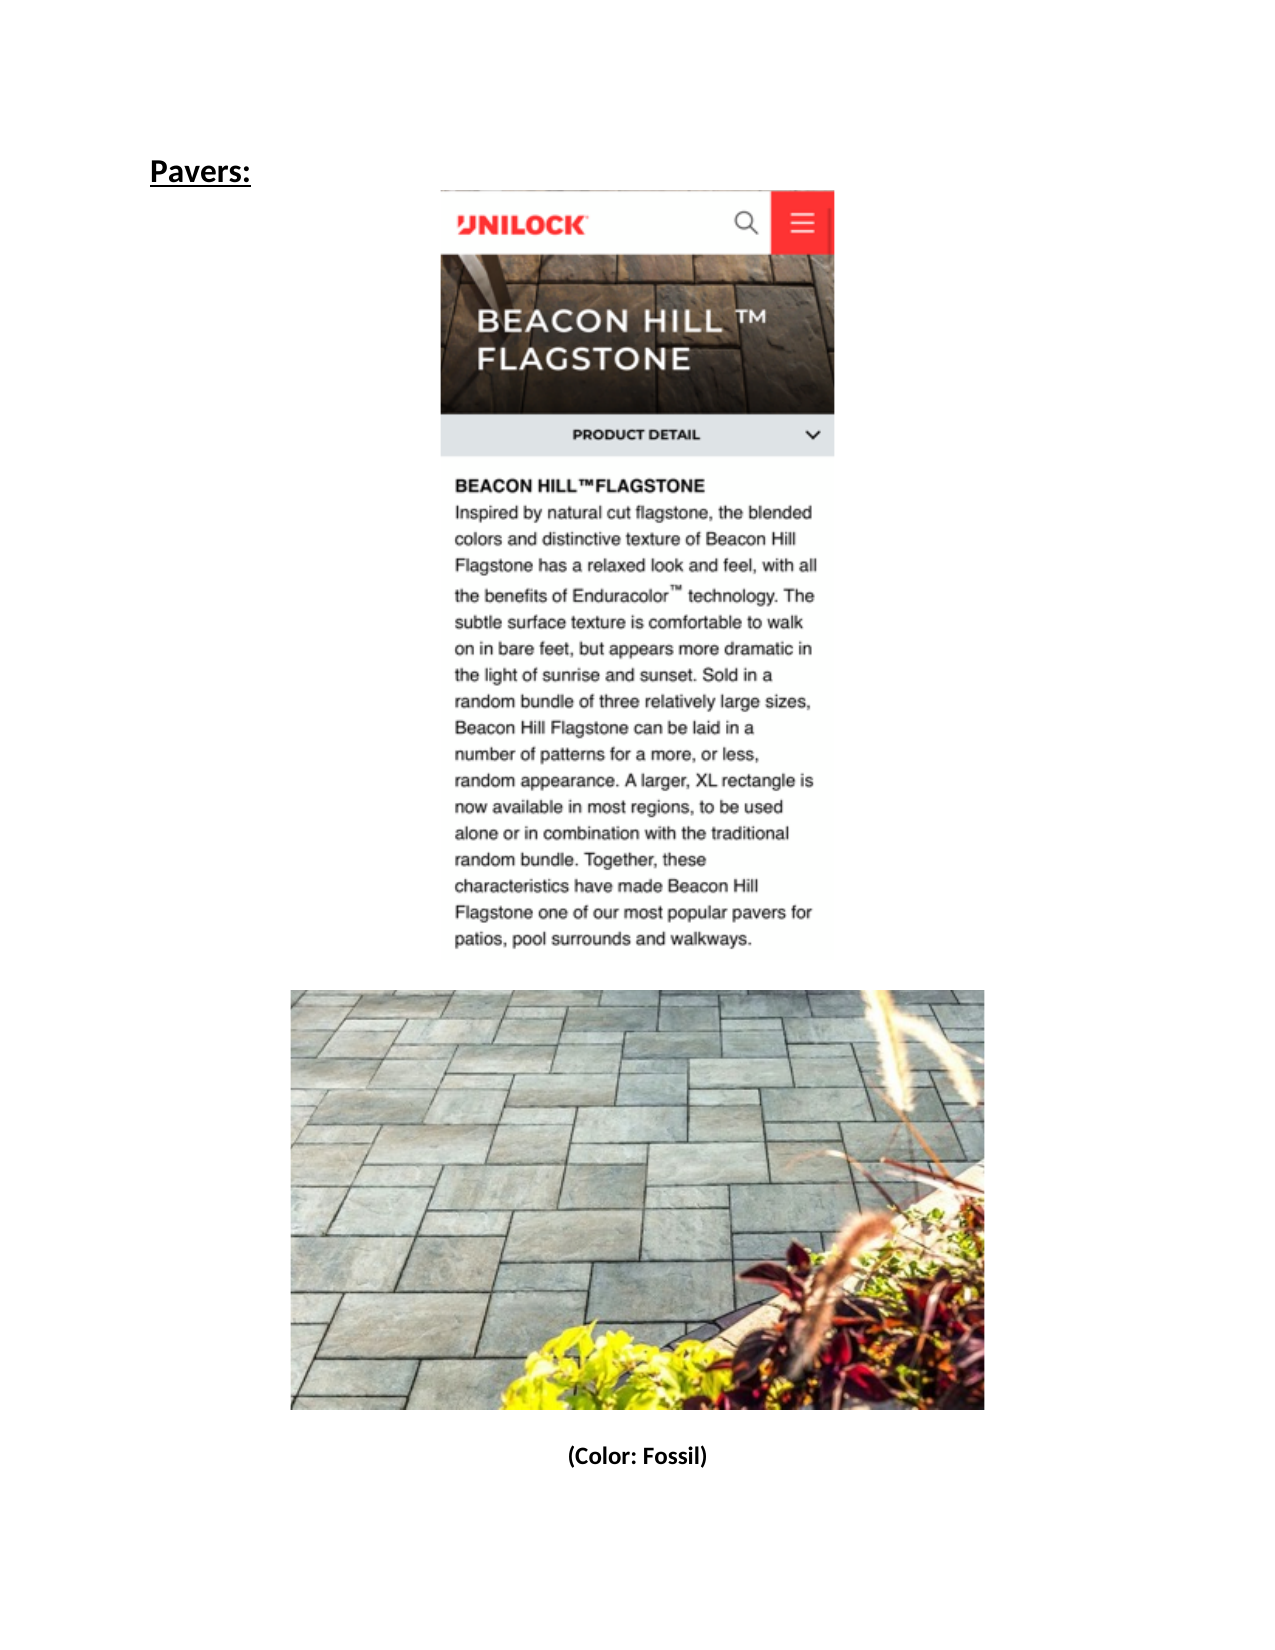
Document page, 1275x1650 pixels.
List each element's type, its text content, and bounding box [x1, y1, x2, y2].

text (Color: Fossil) [150, 1440, 1125, 1471]
text Pavers: [150, 150, 1125, 191]
picture [290, 990, 985, 1410]
picture [440, 190, 835, 960]
